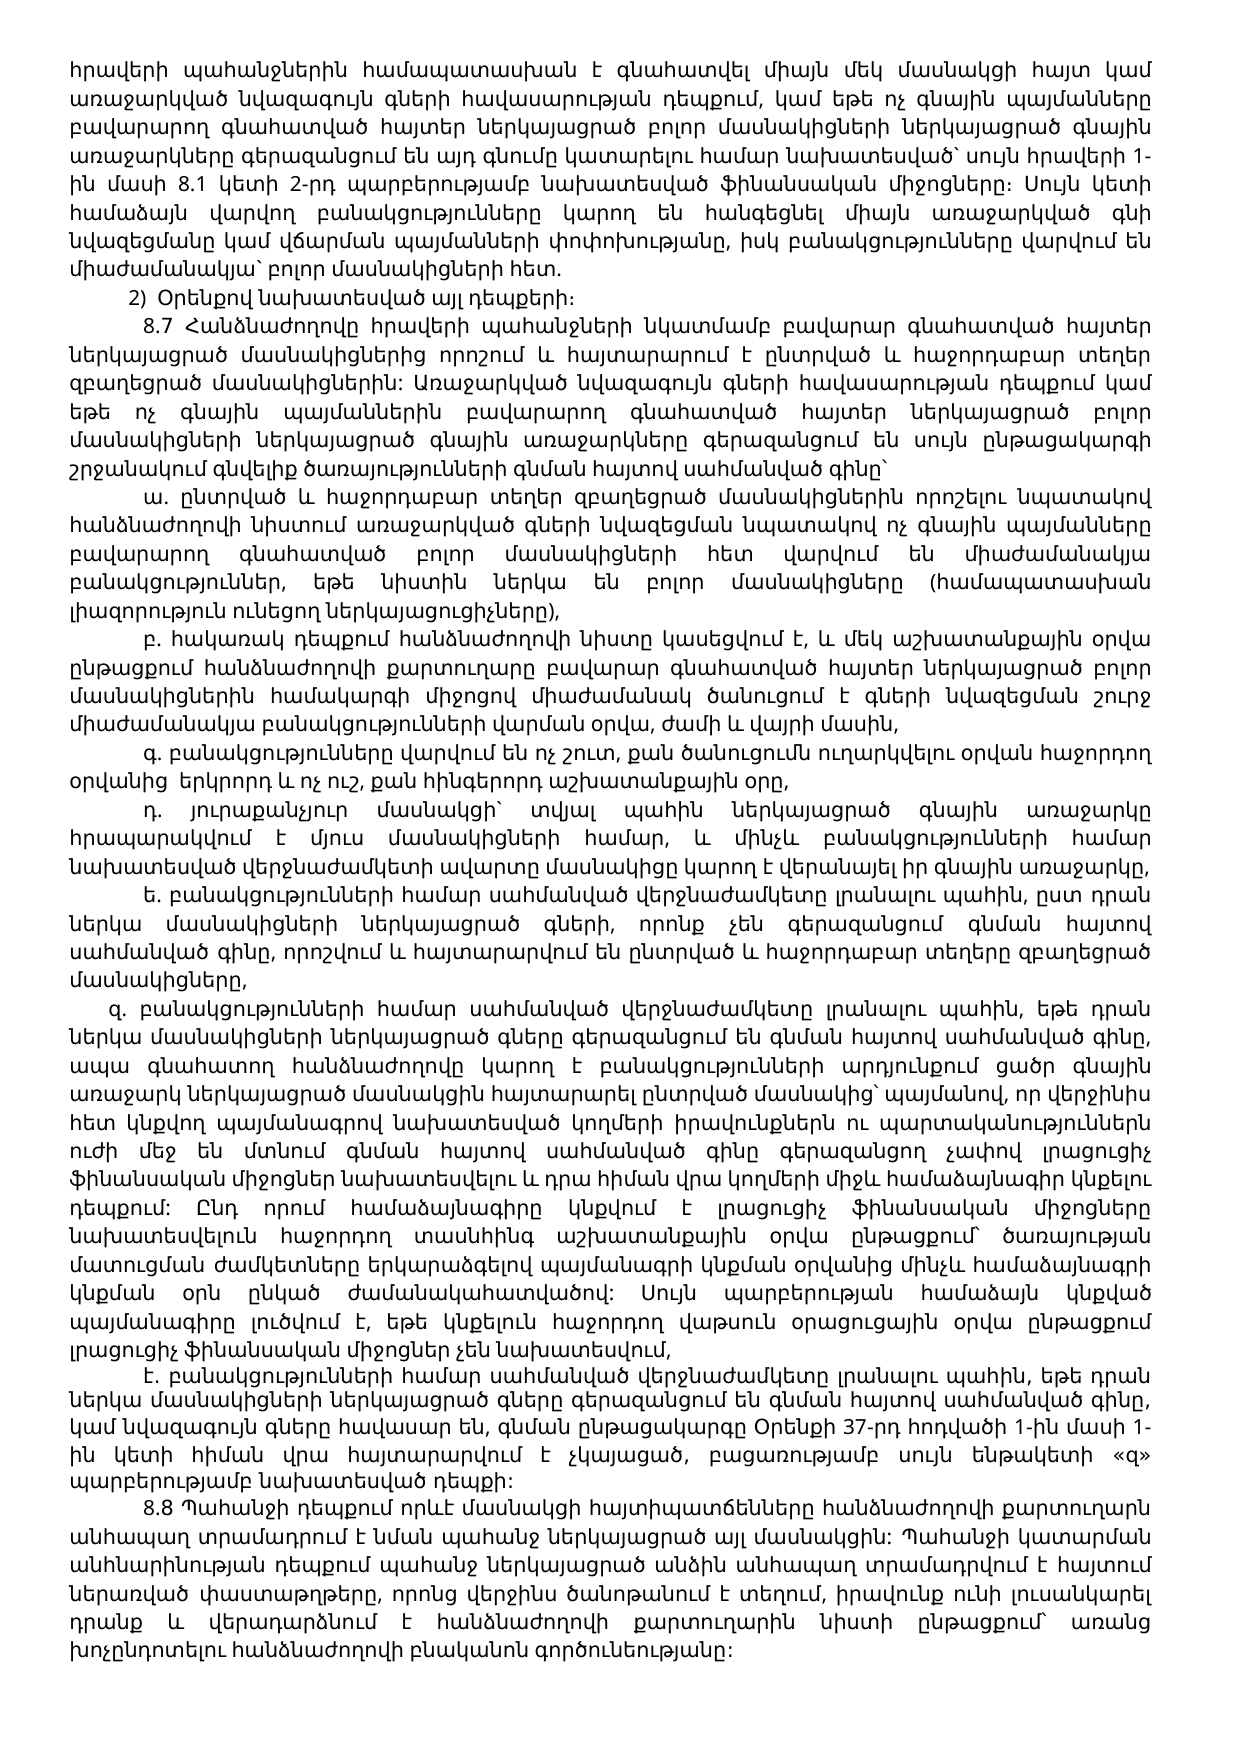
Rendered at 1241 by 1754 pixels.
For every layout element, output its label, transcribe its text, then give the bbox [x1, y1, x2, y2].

text զ. բանակցությունների համար սահմանված վերջնաժամկետը լրանալու պահին, եթե դրան ներկա մասնակիցների ներկայացրած գները գերազանցում են գնման հայտով սահմանված գինը, ապա գնահատող հանձնաժողովը կարող է բանակցությունների արդյունքում ցածր գնային առաջարկ ներկայացրած մասնակցին հայտարարել ընտրված մասնակից՝ պայմանով, որ վերջինիս հետ կնքվող պայմանագրով նախատեսված կողմերի իրավունքներն ու պարտականություններն ուժի մեջ են մտնում գնման հայտով սահմանված գինը գերազանցող չափով լրացուցիչ ֆինանսական միջոցներ նախատեսվելու և դրա հիման վրա կողմերի միջև համաձայնագիր կնքելու դեպքում: Ընդ որում համաձայնագիրը կնքվում է լրացուցիչ ֆինանսական միջոցները նախատեսվելուն հաջորդող տասնհինգ աշխատանքային օրվա ընթացքում՝ ծառայության մատուցման ժամկետները երկարաձգելով պայմանագրի կնքման օրվանից մինչև համաձայնագրի կնքման օրն ընկած ժամանակահատվածով: Սույն պարբերության համաձայն կնքված պայմանագիրը լուծվում է, եթե կնքելուն հաջորդող վաթսուն օրացուցային օրվա ընթացքում լրացուցիչ ֆինանսական միջոցներ չեն նախատեսվում, [69, 994, 1152, 1364]
text ե. բանակցությունների համար սահմանված վերջնաժամկետը լրանալու պահին, ըստ դրան ներկա մասնակիցների ներկայացրած գների, որոնք չեն գերազանցում գնման հայտով սահմանված գինը, որոշվում և հայտարարվում են ընտրված և հաջորդաբար տեղերը զբաղեցրած մասնակիցները, [69, 880, 1152, 994]
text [69, 56, 1152, 283]
text բ. հակառակ դեպքում հանձնաժողովի նիստը կասեցվում է, և մեկ աշխատանքային օրվա ընթացքում հանձնաժողովի քարտուղարը բավարար գնահատված հայտեր ներկայացրած բոլոր մասնակիցներին համակարգի միջոցով միաժամանակ ծանուցում է գների նվազեցման շուրջ միաժամանակյա բանակցությունների վարման օրվա, ժամի և վայրի մասին, [69, 624, 1152, 738]
text 8.8 Պահանջի դեպքում որևէ մասնակցի հայտիպատճենները հանձնաժողովի քարտուղարն անհապաղ տրամադրում է նման պահանջ ներկայացրած այլ մասնակցին: Պահանջի կատարման անհնարինության դեպքում պահանջ ներկայացրած անձին անհապաղ տրամադրվում է հայտում ներառված փաստաթղթերը, որոնց վերջինս ծանոթանում է տեղում, իրավունք ունի լուսանկարել դրանք և վերադարձնում է հանձնաժողովի քարտուղարին նիստի ընթացքում՝ առանց խոչընդոտելու հանձնաժողովի բնականոն գործունեությանը: [69, 1493, 1152, 1664]
text ա. ընտրված և հաջորդաբար տեղեր զբաղեցրած մասնակիցներին որոշելու նպատակով հանձնաժողովի նիստում առաջարկված գների նվազեցման նպատակով ոչ գնային պայմանները բավարարող գնահատված բոլոր մասնակիցների հետ վարվում են միաժամանակյա բանակցություններ, եթե նիստին ներկա են բոլոր մասնակիցները (համապատասխան լիազորություն ունեցող ներկայացուցիչները), [69, 482, 1152, 624]
text 8.7 Հանձնաժողովը հրավերի պահանջների նկատմամբ բավարար գնահատված հայտեր ներկայացրած մասնակիցներից որոշում և հայտարարում է ընտրված և հաջորդաբար տեղեր զբաղեցրած մասնակիցներին: Առաջարկված նվազագույն գների հավասարության դեպքում կամ եթե ոչ գնային պայմաններին բավարարող գնահատված հայտեր ներկայացրած բոլոր մասնակիցների ներկայացրած գնային առաջարկները գերազանցում են սույն ընթացակարգի շրջանակում գնվելիք ծառայությունների գնման հայտով սահմանված գինը՝ [69, 311, 1152, 482]
text է. բանակցությունների համար սահմանված վերջնաժամկետը լրանալու պահին, եթե դրան ներկա մասնակիցների ներկայացրած գները գերազանցում են գնման հայտով սահմանված գինը, կամ նվազագույն գները հավասար են, գնման ընթացակարգը Օրենքի 37-րդ հոդվածի 1-ին մասի 1-ին կետի հիման վրա հայտարարվում է չկայացած, բացառությամբ սույն ենթակետի «զ» պարբերությամբ նախատեսված դեպքի: [69, 1364, 1152, 1493]
text գ. բանակցությունները վարվում են ոչ շուտ, քան ծանուցումն ուղարկվելու օրվան հաջորդող օրվանից երկրորդ և ոչ ուշ, քան հինգերորդ աշխատանքային օրը, [69, 738, 1152, 795]
text 2) Օրենքով նախատեսված այլ դեպքերի։ [69, 283, 1152, 311]
text դ. յուրաքանչյուր մասնակցի` տվյալ պահին ներկայացրած գնային առաջարկը հրապարակվում է մյուս մասնակիցների համար, և մինչև բանակցությունների համար նախատեսված վերջնաժամկետի ավարտը մասնակիցը կարող է վերանայել իր գնային առաջարկը, [69, 795, 1152, 880]
